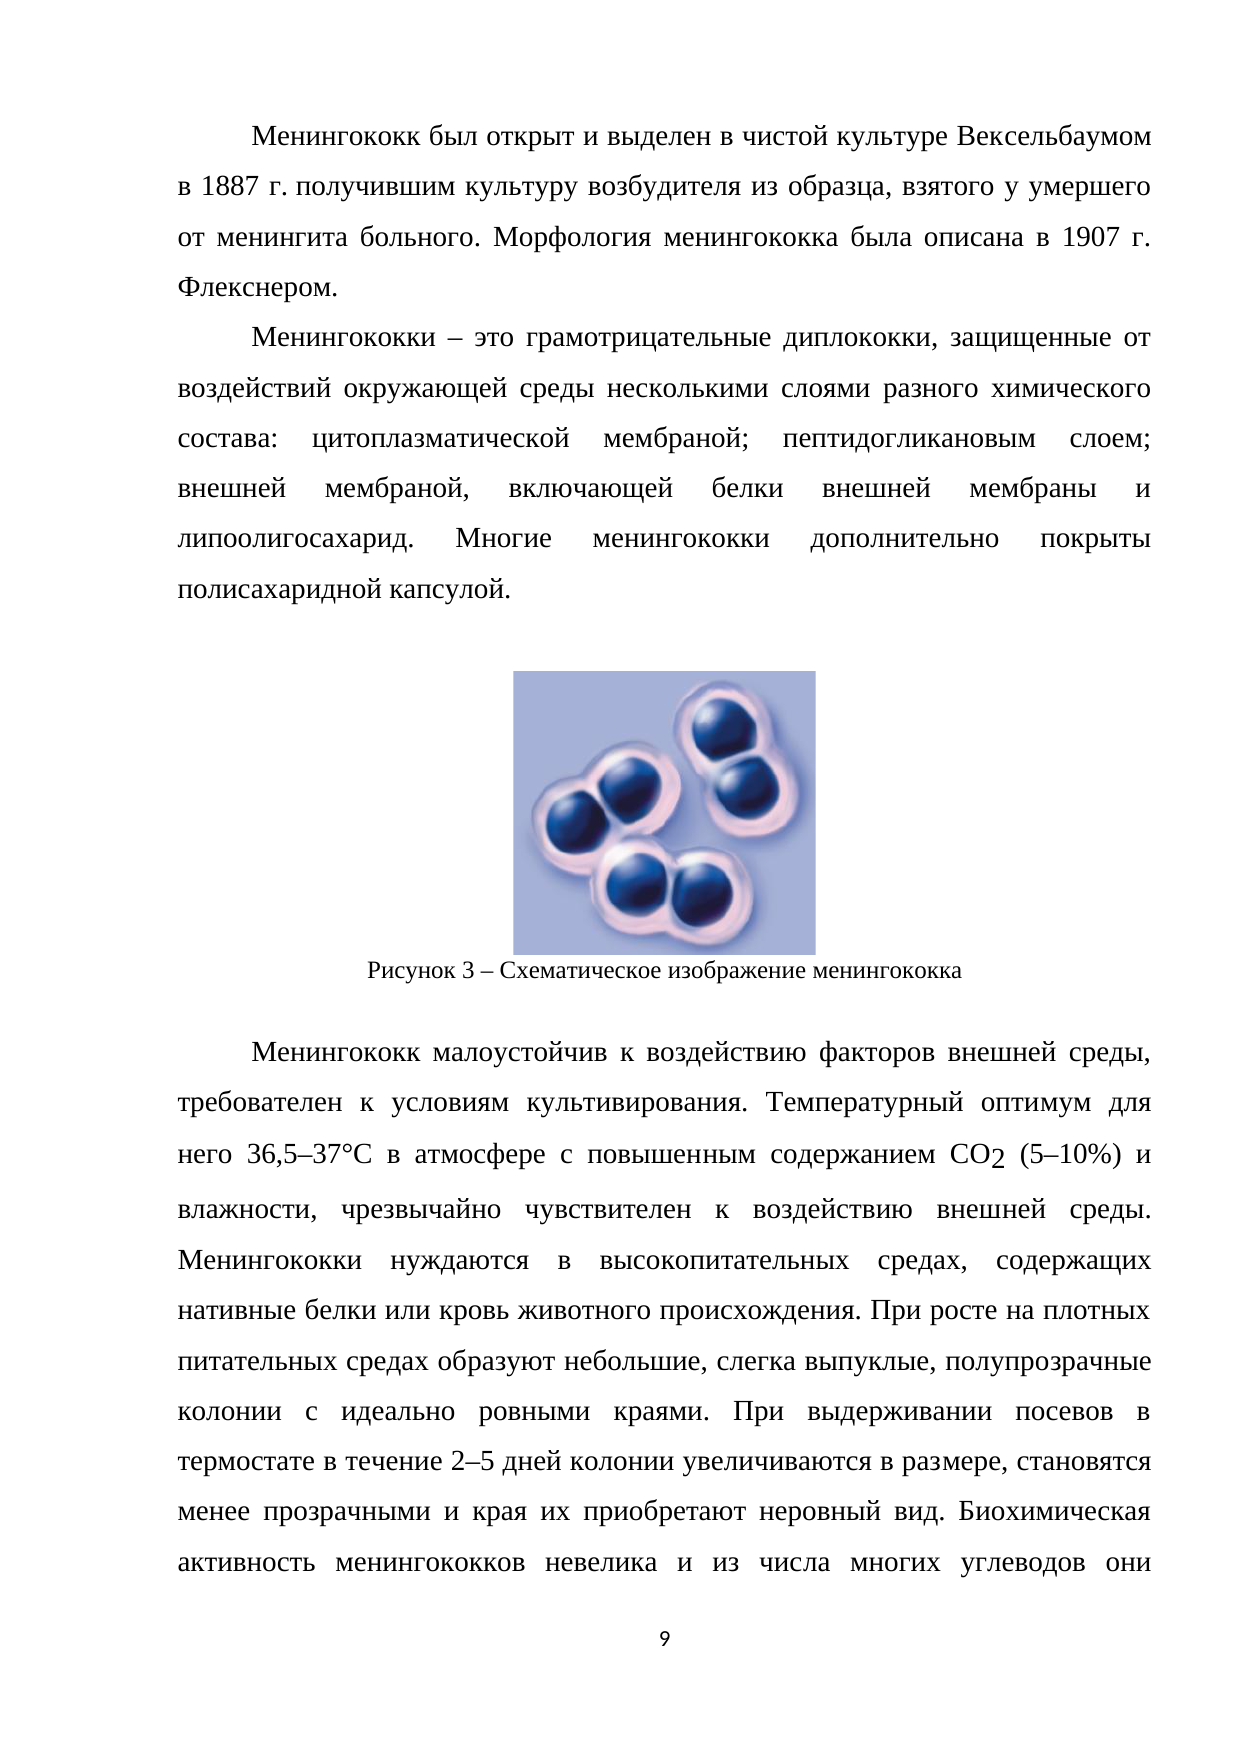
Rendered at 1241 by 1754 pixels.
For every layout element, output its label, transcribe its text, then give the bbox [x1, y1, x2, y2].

text Менингококки – это грамотрицательные диплококки, защищенные от воздействий окружающей среды несколькими слоями разного химического состава: цитоплазматической мембраной; пептидогликановым слоем; внешней мембраной, включающей белки внешней мембраны и липоолигосахарид. Многие менингококки дополнительно покрыты полисахаридной капсулой. [177, 319, 1152, 604]
text Менингококк был открыт и выделен в чистой культуре Вексельбаумом в 1887 г. получившим культуру возбудителя из образца, взятого у умершего от менингита больного. Морфология менингококка была описана в 1907 г. Флекснером. [177, 118, 1152, 303]
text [177, 1034, 1152, 1577]
text Рисунок 3 – Схематическое изображение менингококка [177, 955, 1152, 983]
